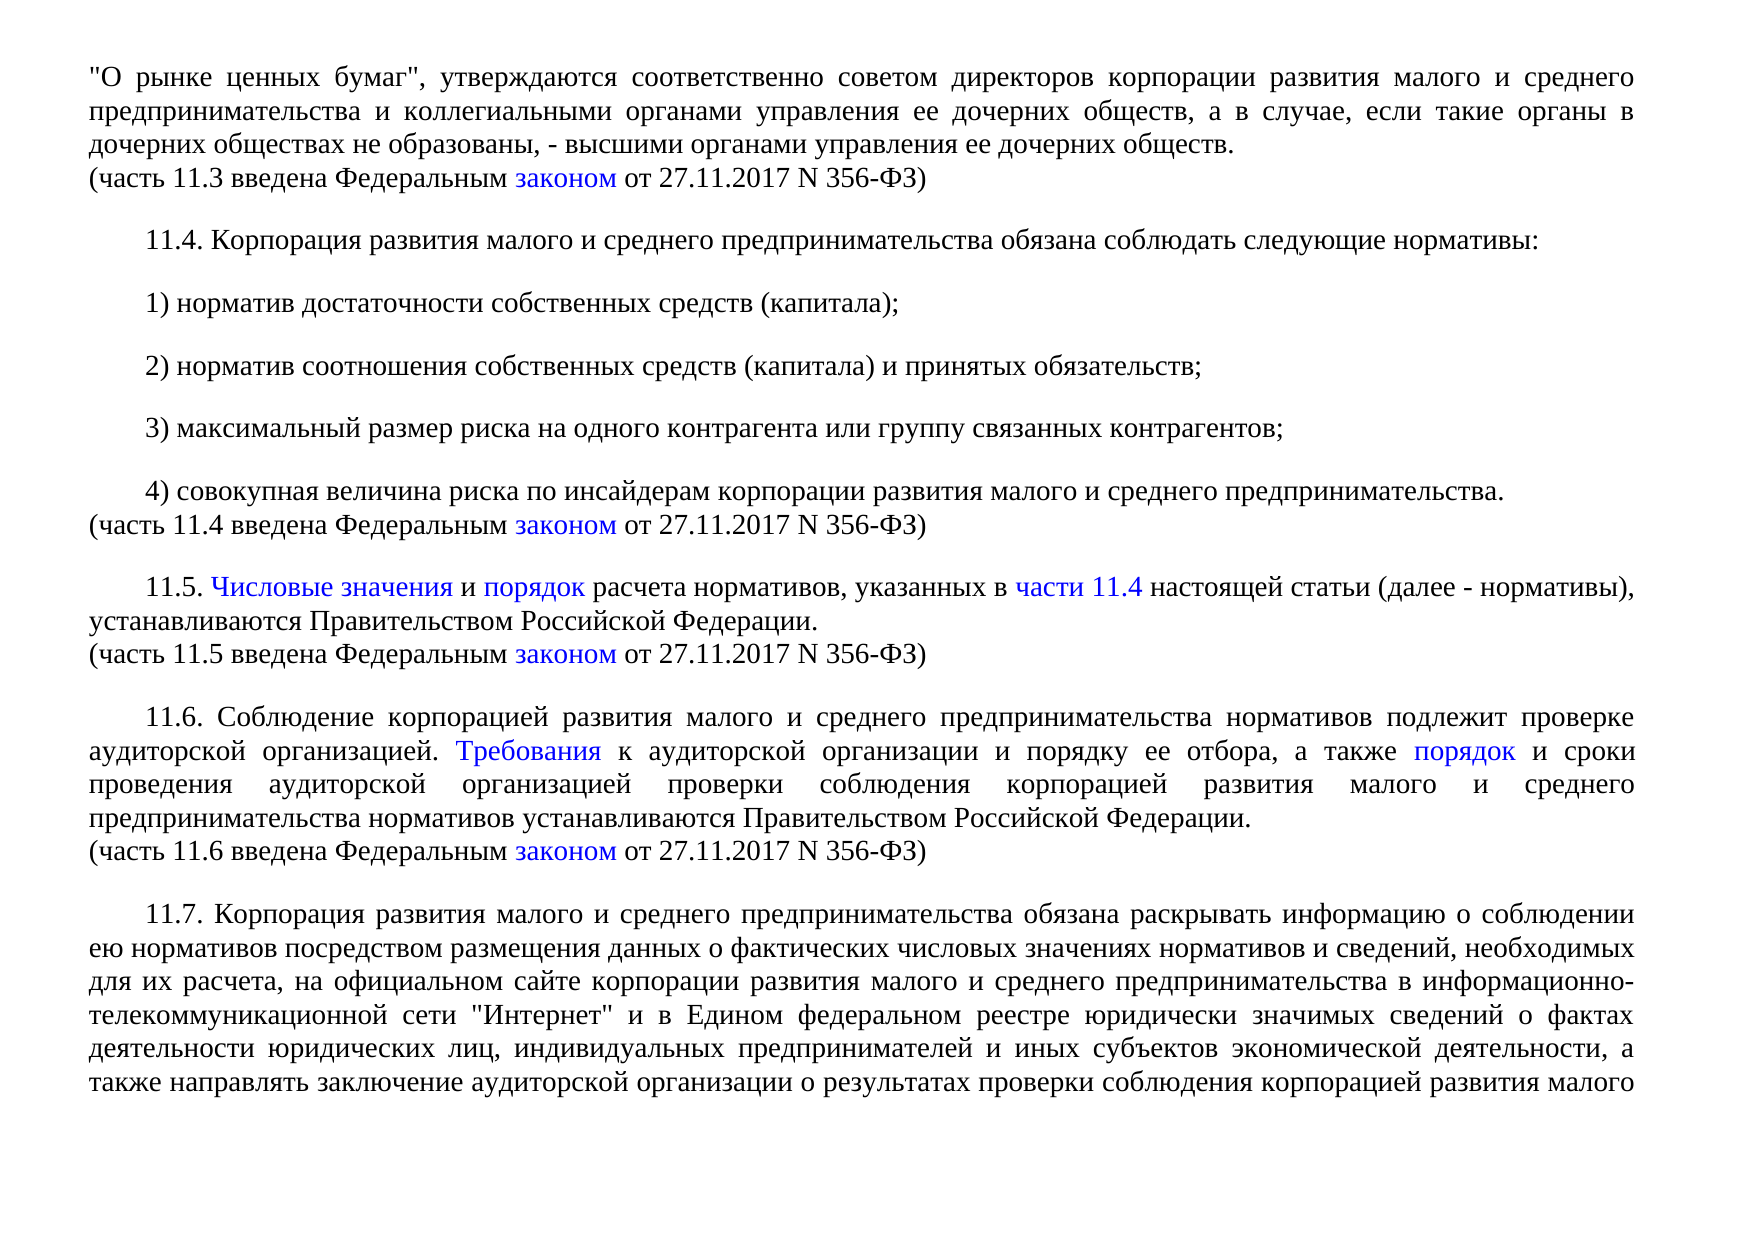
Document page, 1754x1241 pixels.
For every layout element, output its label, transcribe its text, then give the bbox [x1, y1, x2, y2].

text 11.4. Корпорация развития малого и среднего предпринимательства обязана соблюдать следующие нормативы: [89, 222, 1636, 256]
text (часть 11.5 введена Федеральным законом от 27.11.2017 N 356-ФЗ) [89, 637, 1636, 670]
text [89, 59, 1636, 160]
text 11.5. Числовые значения и порядок расчета нормативов, указанных в части 11.4 настоящей статьи (далее - нормативы), устанавливаются Правительством Российской Федерации. [89, 569, 1636, 637]
text 2) норматив соотношения собственных средств (капитала) и принятых обязательств; [89, 348, 1636, 381]
text 4) совокупная величина риска по инсайдерам корпорации развития малого и среднего предпринимательства. [89, 473, 1636, 507]
text 3) максимальный размер риска на одного контрагента или группу связанных контрагентов; [89, 411, 1636, 444]
text (часть 11.3 введена Федеральным законом от 27.11.2017 N 356-ФЗ) [89, 160, 1636, 193]
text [89, 896, 1636, 1097]
text 11.6. Соблюдение корпорацией развития малого и среднего предпринимательства нормативов подлежит проверке аудиторской организацией. Требования к аудиторской организации и порядку ее отбора, а также порядок и сроки проведения аудиторской организацией проверки соблюдения корпорацией развития малого и среднего предпринимательства нормативов устанавливаются Правительством Российской Федерации. [89, 699, 1636, 833]
text (часть 11.6 введена Федеральным законом от 27.11.2017 N 356-ФЗ) [89, 833, 1636, 867]
text (часть 11.4 введена Федеральным законом от 27.11.2017 N 356-ФЗ) [89, 507, 1636, 540]
text 1) норматив достаточности собственных средств (капитала); [89, 285, 1636, 319]
